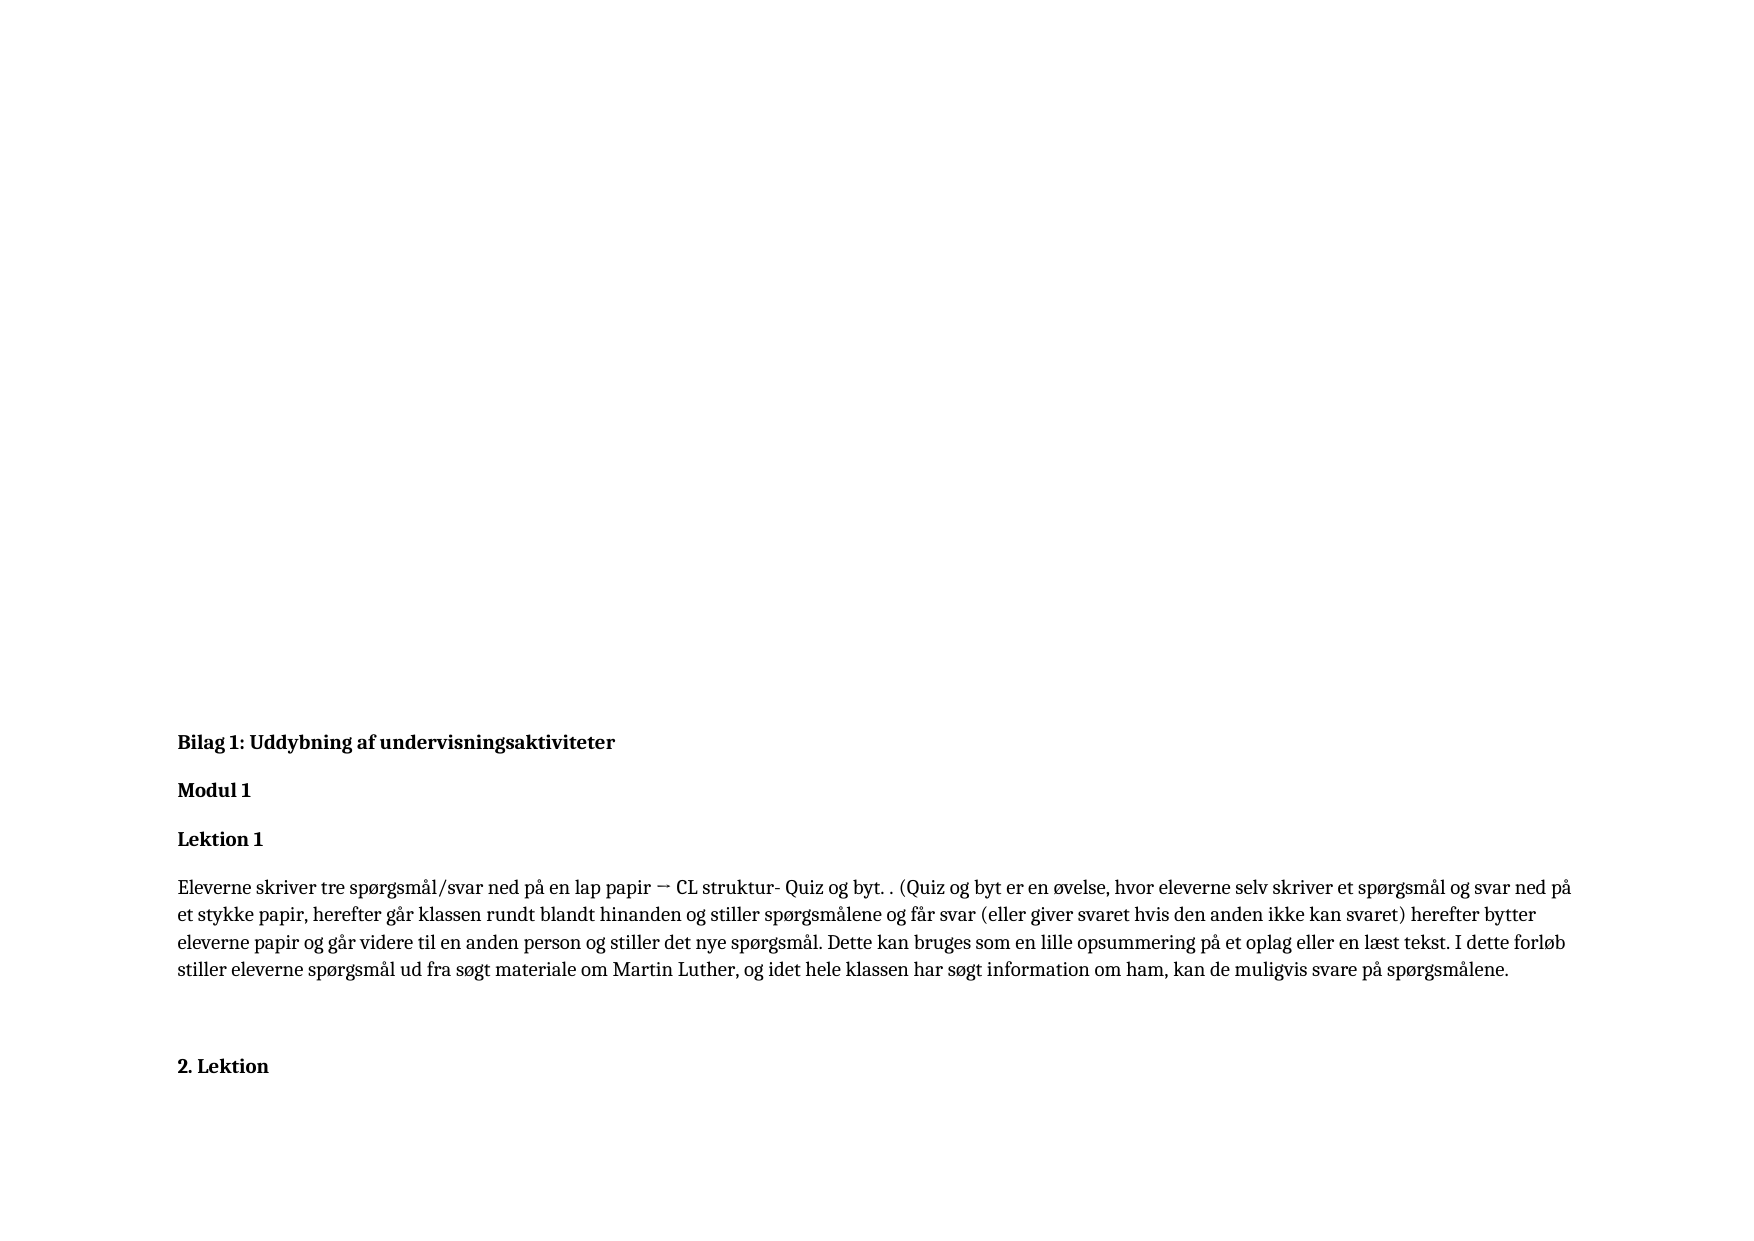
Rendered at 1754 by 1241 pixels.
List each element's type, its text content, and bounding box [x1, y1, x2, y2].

text Eleverne skriver tre spørgsmål/svar ned på en lap papir → CL struktur- Quiz og byt. . (Quiz og byt er en øvelse, hvor eleverne selv skriver et spørgsmål og svar ned på et stykke papir, herefter går klassen rundt blandt hinanden og stiller spørgsmålene og får svar (eller giver svaret hvis den anden ikke kan svaret) herefter bytter eleverne papir og går videre til en anden person og stiller det nye spørgsmål. Dette kan bruges som en lille opsummering på et oplag eller en læst tekst. I dette forløb stiller eleverne spørgsmål ud fra søgt materiale om Martin Luther, og idet hele klassen har søgt information om ham, kan de muligvis svare på spørgsmålene. [177, 876, 1577, 982]
text Modul 1 [177, 779, 1577, 803]
text Bilag 1: Uddybning af undervisningsaktiviteter [177, 731, 1577, 754]
text Lektion 1 [177, 827, 1577, 851]
text 2. Lektion [177, 1055, 1564, 1079]
